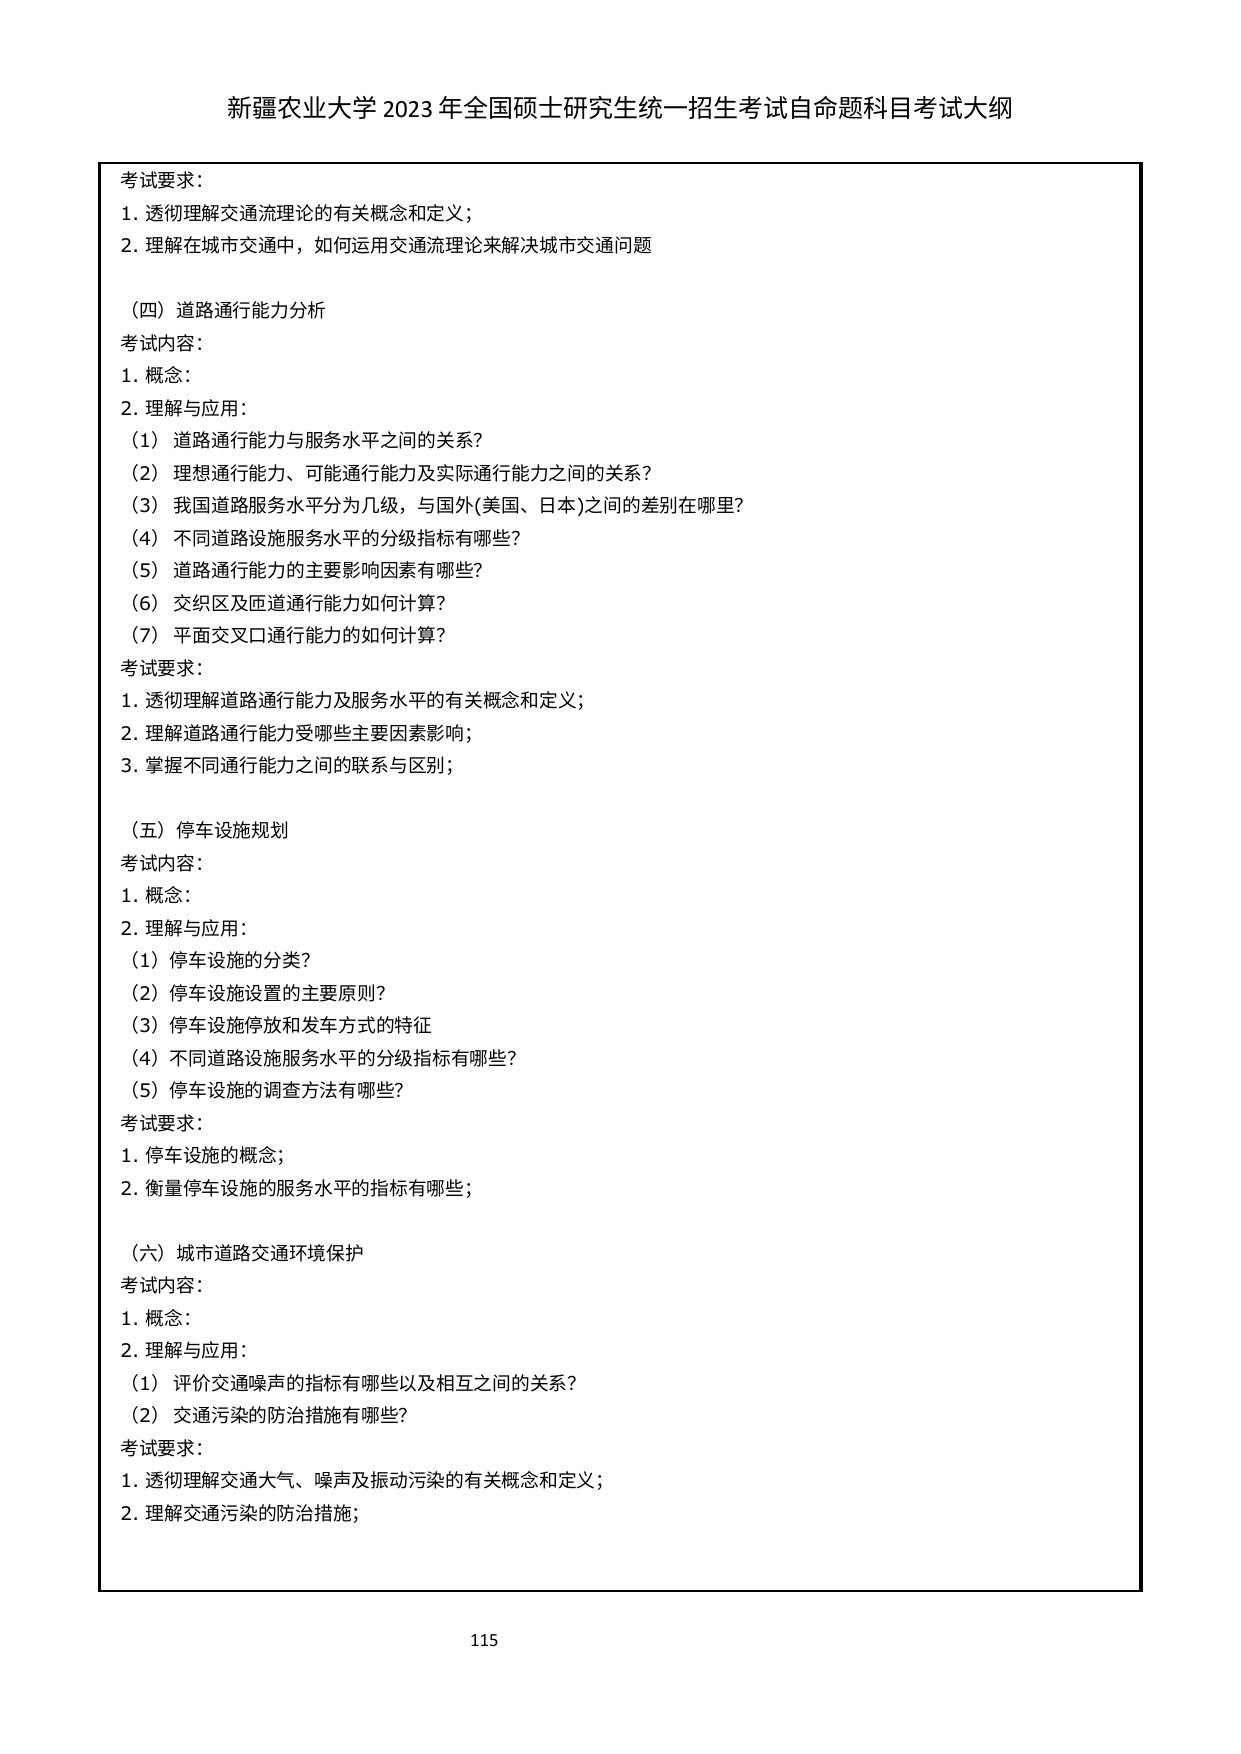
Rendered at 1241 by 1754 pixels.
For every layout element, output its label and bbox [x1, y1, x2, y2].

table_cell [101, 164, 1139, 1590]
